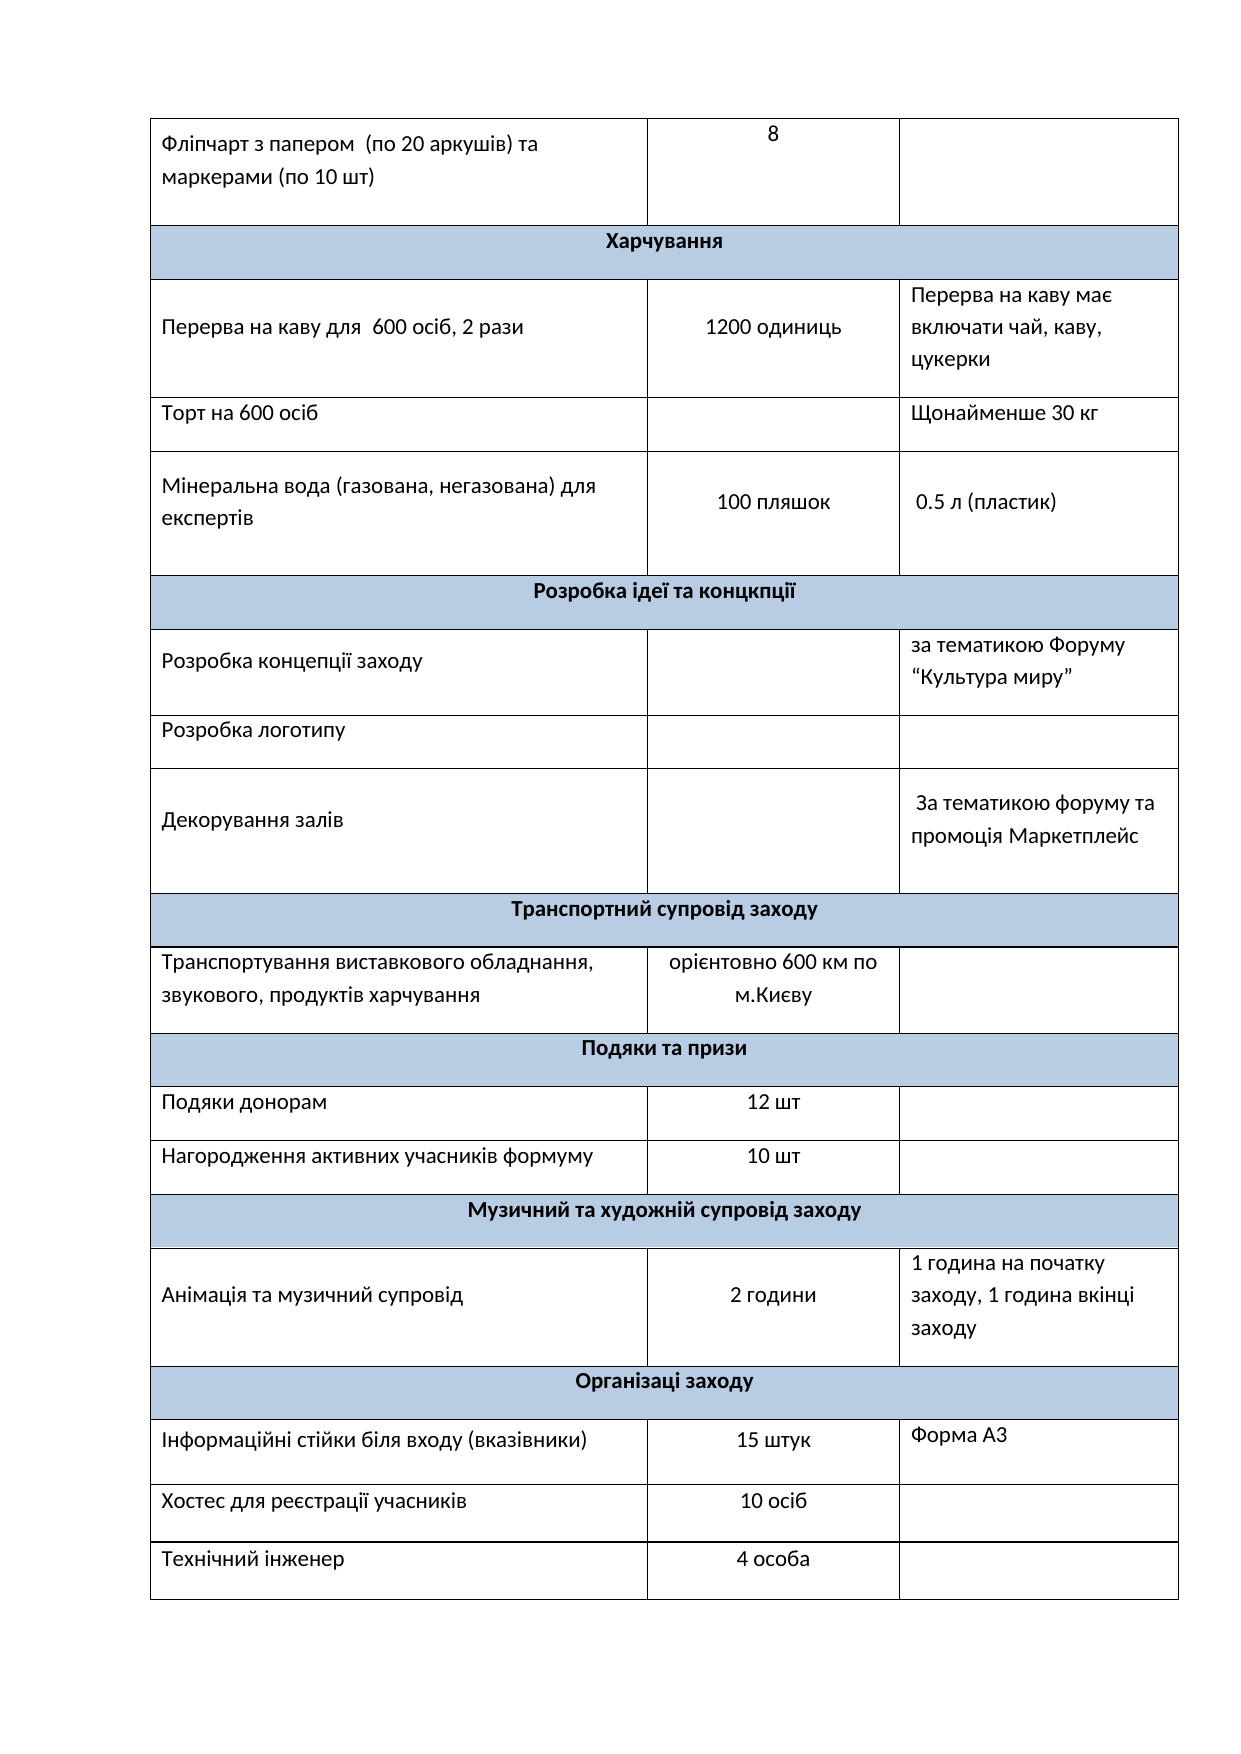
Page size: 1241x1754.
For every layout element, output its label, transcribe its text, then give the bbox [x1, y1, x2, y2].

table_cell Інформаційні стійки біля входу (вказівники) [151, 1420, 647, 1483]
table_cell Форма А3 [900, 1420, 1178, 1483]
table_cell Перерва на каву для 600 осіб, 2 рази [151, 280, 647, 397]
table_cell Подяки донорам [151, 1087, 647, 1140]
table_cell 4 особа [648, 1543, 899, 1599]
table_cell 15 штук [648, 1420, 899, 1483]
table_cell [900, 1141, 1178, 1194]
table_cell Харчування [151, 226, 1178, 279]
table_cell [900, 716, 1178, 768]
table_cell 1 година на початку заходу, 1 година вкінці заходу [900, 1249, 1178, 1366]
table_cell Перерва на каву має включати чай, каву, цукерки [900, 280, 1178, 397]
table_cell Музичний та художній супровід заходу [151, 1195, 1178, 1247]
table_cell Хостес для реєстрації учасників [151, 1485, 647, 1541]
table_cell 100 пляшок [648, 452, 899, 575]
table_cell Розробка логотипу [151, 716, 647, 768]
table_cell Організаці заходу [151, 1367, 1178, 1419]
table_cell 12 шт [648, 1087, 899, 1140]
table_cell за тематикою Форуму “Культура миру” [900, 630, 1178, 714]
table_cell Мінеральна вода (газована, негазована) для експертів [151, 452, 647, 575]
table_cell Щонайменше 30 кг [900, 398, 1178, 451]
table_cell 10 осіб [648, 1485, 899, 1541]
table_cell Подяки та призи [151, 1034, 1178, 1086]
table_cell Технічний інженер [151, 1543, 647, 1599]
table_cell [900, 948, 1178, 1032]
table_cell Анімація та музичний супровід [151, 1249, 647, 1366]
table_cell [900, 1543, 1178, 1599]
table_cell 8 [648, 119, 899, 225]
table_cell [648, 398, 899, 451]
table_cell 2 години [648, 1249, 899, 1366]
table_cell 10 шт [648, 1141, 899, 1194]
table_cell [648, 630, 899, 714]
table_cell Транспортування виставкового обладнання, звукового, продуктів харчування [151, 948, 647, 1032]
table_cell [900, 1485, 1178, 1541]
table_cell За тематикою форуму та промоція Маркетплейс [900, 769, 1178, 893]
table_cell Транспортний супровід заходу [151, 894, 1178, 946]
table_cell Нагородження активних учасників формуму [151, 1141, 647, 1194]
table_cell 0.5 л (пластик) [900, 452, 1178, 575]
table_cell Розробка ідеї та концкпції [151, 576, 1178, 629]
table_cell орієнтовно 600 км по м.Києву [648, 948, 899, 1032]
table_cell [900, 1087, 1178, 1140]
table_cell Фліпчарт з папером (по 20 аркушів) та маркерами (по 10 шт) [151, 119, 647, 225]
table_cell [648, 716, 899, 768]
table_cell 1200 одиниць [648, 280, 899, 397]
table_cell [648, 769, 899, 893]
table_cell Декорування залів [151, 769, 647, 893]
table_cell Розробка концепції заходу [151, 630, 647, 714]
table_cell [900, 119, 1178, 225]
table_cell Торт на 600 осіб [151, 398, 647, 451]
